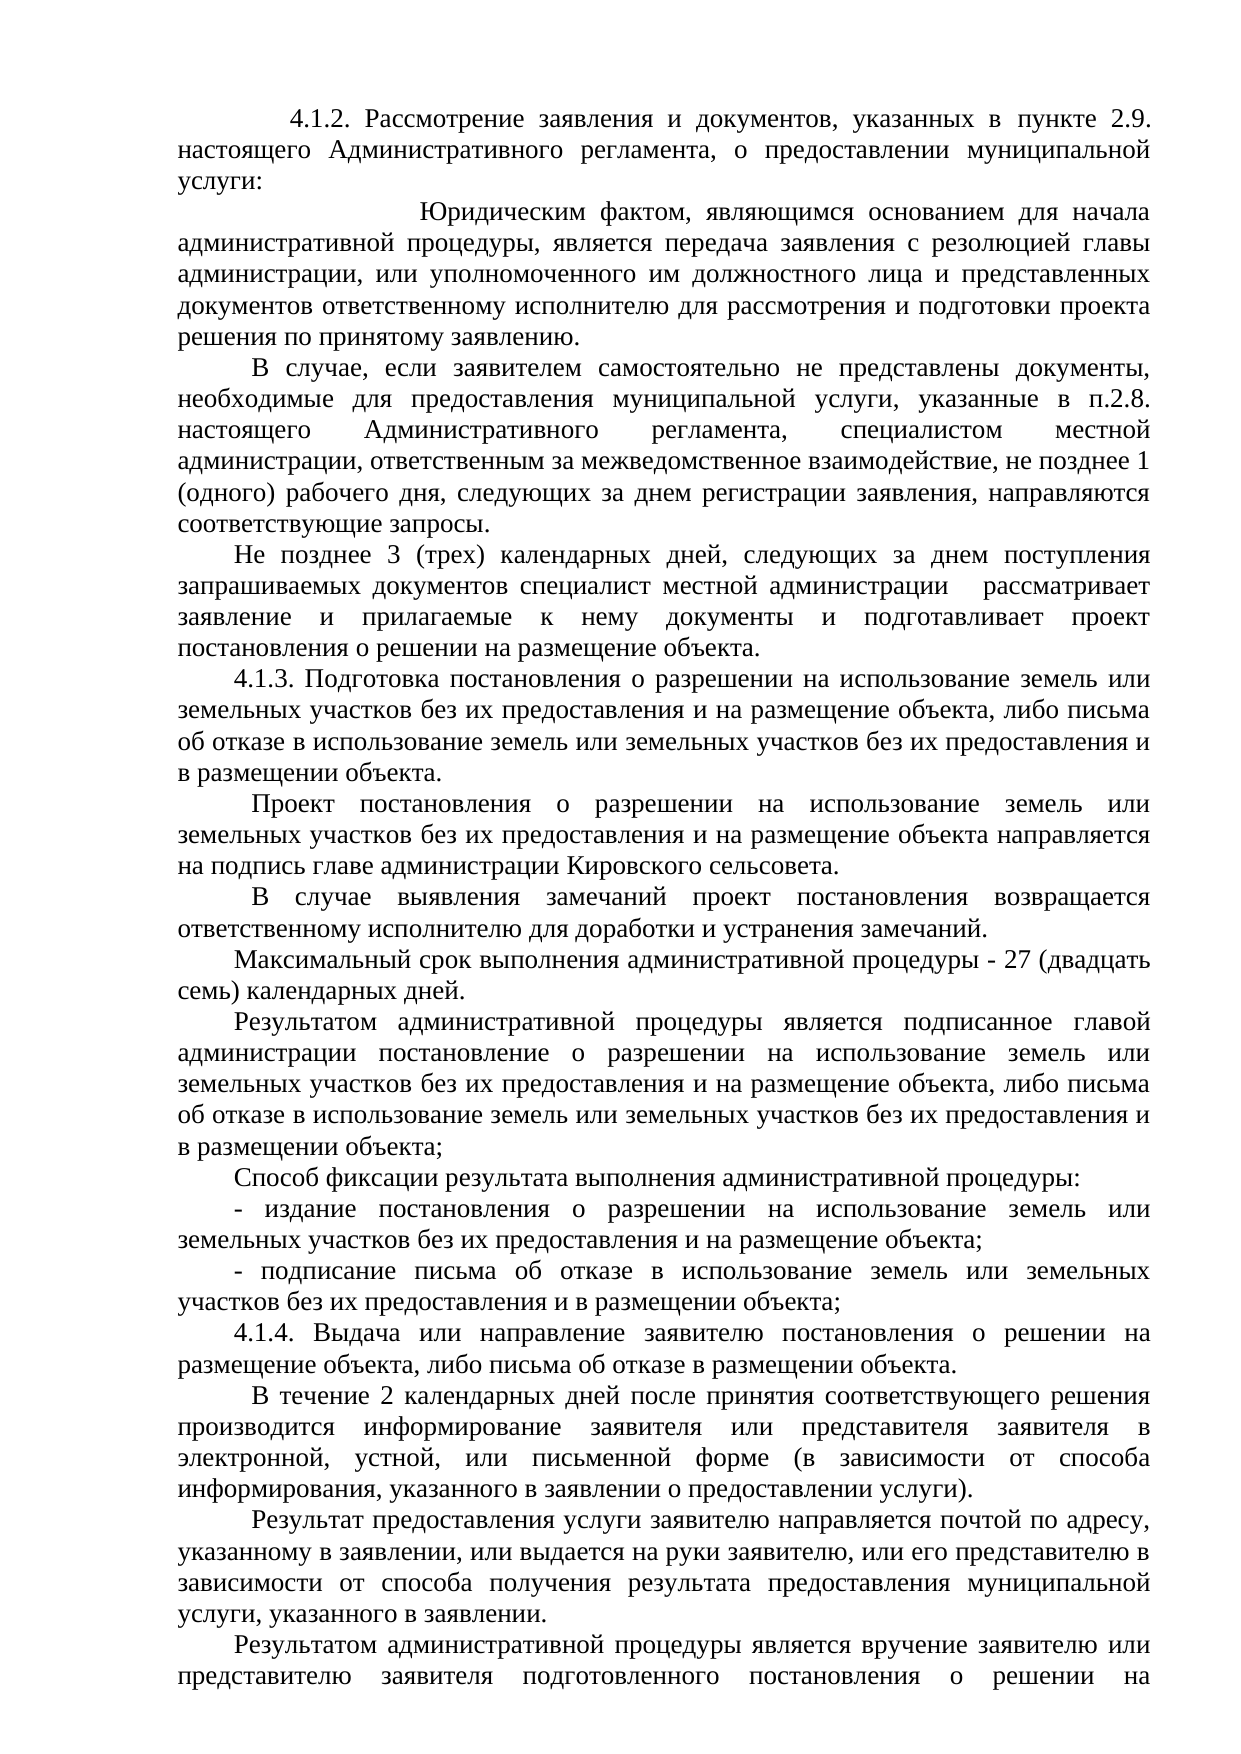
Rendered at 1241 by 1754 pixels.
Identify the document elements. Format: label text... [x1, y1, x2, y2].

text Результат предоставления услуги заявителю направляется почтой по адресу, указанному в заявлении, или выдается на руки заявителю, или его представителю в зависимости от способа получения результата предоставления муниципальной услуги, указанного в заявлении. [177, 1503, 1152, 1628]
text 4.1.2. Рассмотрение заявления и документов, указанных в пункте 2.9. настоящего Административного регламента, о предоставлении муниципальной услуги: [177, 102, 1152, 195]
text Юридическим фактом, являющимся основанием для начала административной процедуры, является передача заявления с резолюцией главы администрации, или уполномоченного им должностного лица и представленных документов ответственному исполнителю для рассмотрения и подготовки проекта решения по принятому заявлению. [177, 195, 1152, 351]
text 4.1.3. Подготовка постановления о разрешении на использование земель или земельных участков без их предоставления и на размещение объекта, либо письма об отказе в использование земель или земельных участков без их предоставления и в размещении объекта. [177, 662, 1152, 787]
text 4.1.4. Выдача или направление заявителю постановления о решении на размещение объекта, либо письма об отказе в размещении объекта. [177, 1317, 1152, 1379]
text В случае, если заявителем самостоятельно не представлены документы, необходимые для предоставления муниципальной услуги, указанные в п.2.8. настоящего Административного регламента, специалистом местной администрации, ответственным за межведомственное взаимодействие, не позднее 1 (одного) рабочего дня, следующих за днем регистрации заявления, направляются соответствующие запросы. [177, 351, 1152, 538]
text - издание постановления о разрешении на использование земель или земельных участков без их предоставления и на размещение объекта; [177, 1192, 1152, 1254]
text Результатом административной процедуры является подписанное главой администрации постановление о разрешении на использование земель или земельных участков без их предоставления и на размещение объекта, либо письма об отказе в использование земель или земельных участков без их предоставления и в размещении объекта; [177, 1005, 1152, 1161]
text Максимальный срок выполнения административной процедуры - 27 (двадцать семь) календарных дней. [177, 943, 1152, 1005]
text В течение 2 календарных дней после принятия соответствующего решения производится информирование заявителя или представителя заявителя в электронной, устной, или письменной форме (в зависимости от способа информирования, указанного в заявлении о предоставлении услуги). [177, 1379, 1152, 1503]
text Проект постановления о разрешении на использование земель или земельных участков без их предоставления и на размещение объекта направляется на подпись главе администрации Кировского сельсовета. [177, 787, 1152, 881]
text - подписание письма об отказе в использование земель или земельных участков без их предоставления и в размещении объекта; [177, 1254, 1152, 1317]
text Способ фиксации результата выполнения административной процедуры: [177, 1161, 1152, 1192]
text В случае выявления замечаний проект постановления возвращается ответственному исполнителю для доработки и устранения замечаний. [177, 881, 1152, 943]
text Не позднее 3 (трех) календарных дней, следующих за днем поступления запрашиваемых документов специалист местной администрации рассматривает заявление и прилагаемые к нему документы и подготавливает проект постановления о решении на размещение объекта. [177, 538, 1152, 662]
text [177, 1628, 1152, 1690]
